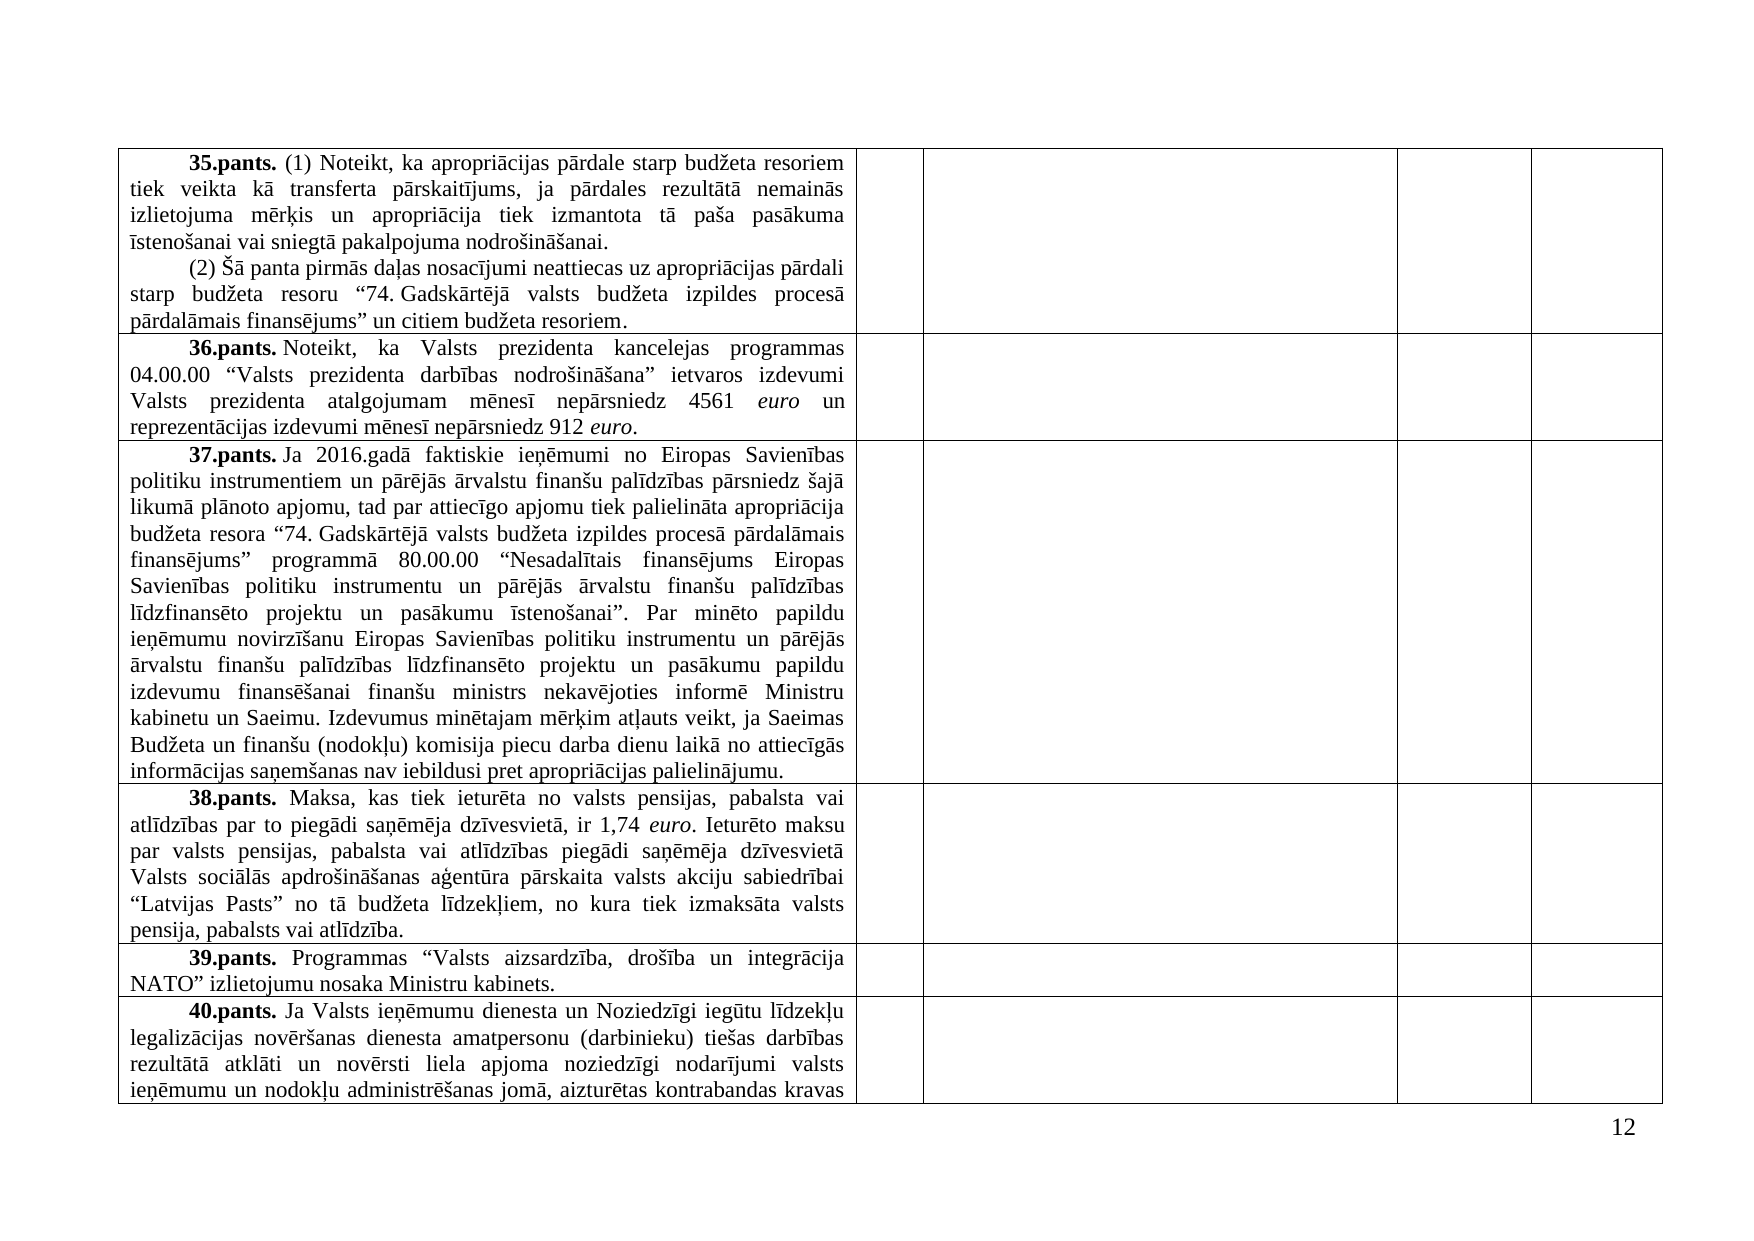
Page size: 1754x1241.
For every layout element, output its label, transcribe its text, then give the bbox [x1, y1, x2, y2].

table_cell [1398, 784, 1531, 942]
table_cell [924, 149, 1397, 333]
table_cell [857, 784, 923, 942]
table_cell [857, 997, 923, 1103]
table_cell [924, 997, 1397, 1103]
table_cell [857, 944, 923, 996]
table_cell 36.pants. Noteikt, ka Valsts prezidenta kancelejas programmas 04.00.00 “Valsts prezidenta darbības nodrošināšana” ietvaros izdevumi Valsts prezidenta atalgojumam mēnesī nepārsniedz 4561 euro un reprezentācijas izdevumi mēnesī nepārsniedz 912 euro. [119, 334, 856, 440]
table_cell [1532, 944, 1662, 996]
table_cell [857, 441, 923, 783]
table_cell [1532, 334, 1662, 440]
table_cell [119, 997, 856, 1103]
table_cell [1398, 997, 1531, 1103]
table_cell [1532, 441, 1662, 783]
table_cell [924, 334, 1397, 440]
table_cell [1532, 997, 1662, 1103]
table_cell [1398, 334, 1531, 440]
table_cell 35.pants. (1) Noteikt, ka apropriācijas pārdale starp budžeta resoriem tiek veikta kā transferta pārskaitījums, ja pārdales rezultātā nemainās izlietojuma mērķis un apropriācija tiek izmantota tā paša pasākuma īstenošanai vai sniegtā pakalpojuma nodrošināšanai. (2) Šā panta pirmās daļas nosacījumi neattiecas uz apropriācijas pārdali starp budžeta resoru “74. Gadskārtējā valsts budžeta izpildes procesā pārdalāmais finansējums” un citiem budžeta resoriem. [119, 149, 856, 333]
table_cell [1398, 149, 1531, 333]
table_cell [924, 441, 1397, 783]
table_cell 39.pants. Programmas “Valsts aizsardzība, drošība un integrācija NATO” izlietojumu nosaka Ministru kabinets. [119, 944, 856, 996]
table_cell [857, 334, 923, 440]
table_cell 38.pants. Maksa, kas tiek ieturēta no valsts pensijas, pabalsta vai atlīdzības par to piegādi saņēmēja dzīvesvietā, ir 1,74 euro. Ieturēto maksu par valsts pensijas, pabalsta vai atlīdzības piegādi saņēmēja dzīvesvietā Valsts sociālās apdrošināšanas aģentūra pārskaita valsts akciju sabiedrībai “Latvijas Pasts” no tā budžeta līdzekļiem, no kura tiek izmaksāta valsts pensija, pabalsts vai atlīdzība. [119, 784, 856, 942]
table_cell [1532, 784, 1662, 942]
table_cell [1532, 149, 1662, 333]
table_cell [924, 784, 1397, 942]
table_cell 37.pants. Ja 2016.gadā faktiskie ieņēmumi no Eiropas Savienības politiku instrumentiem un pārējās ārvalstu finanšu palīdzības pārsniedz šajā likumā plānoto apjomu, tad par attiecīgo apjomu tiek palielināta apropriācija budžeta resora “74. Gadskārtējā valsts budžeta izpildes procesā pārdalāmais finansējums” programmā 80.00.00 “Nesadalītais finansējums Eiropas Savienības politiku instrumentu un pārējās ārvalstu finanšu palīdzības līdzfinansēto projektu un pasākumu īstenošanai”. Par minēto papildu ieņēmumu novirzīšanu Eiropas Savienības politiku instrumentu un pārējās ārvalstu finanšu palīdzības līdzfinansēto projektu un pasākumu papildu izdevumu finansēšanai finanšu ministrs nekavējoties informē Ministru kabinetu un Saeimu. Izdevumus minētajam mērķim atļauts veikt, ja Saeimas Budžeta un finanšu (nodokļu) komisija piecu darba dienu laikā no attiecīgās informācijas saņemšanas nav iebildusi pret apropriācijas palielinājumu. [119, 441, 856, 783]
table_cell [1398, 944, 1531, 996]
table_cell [857, 149, 923, 333]
table_cell [924, 944, 1397, 996]
table_cell [1398, 441, 1531, 783]
